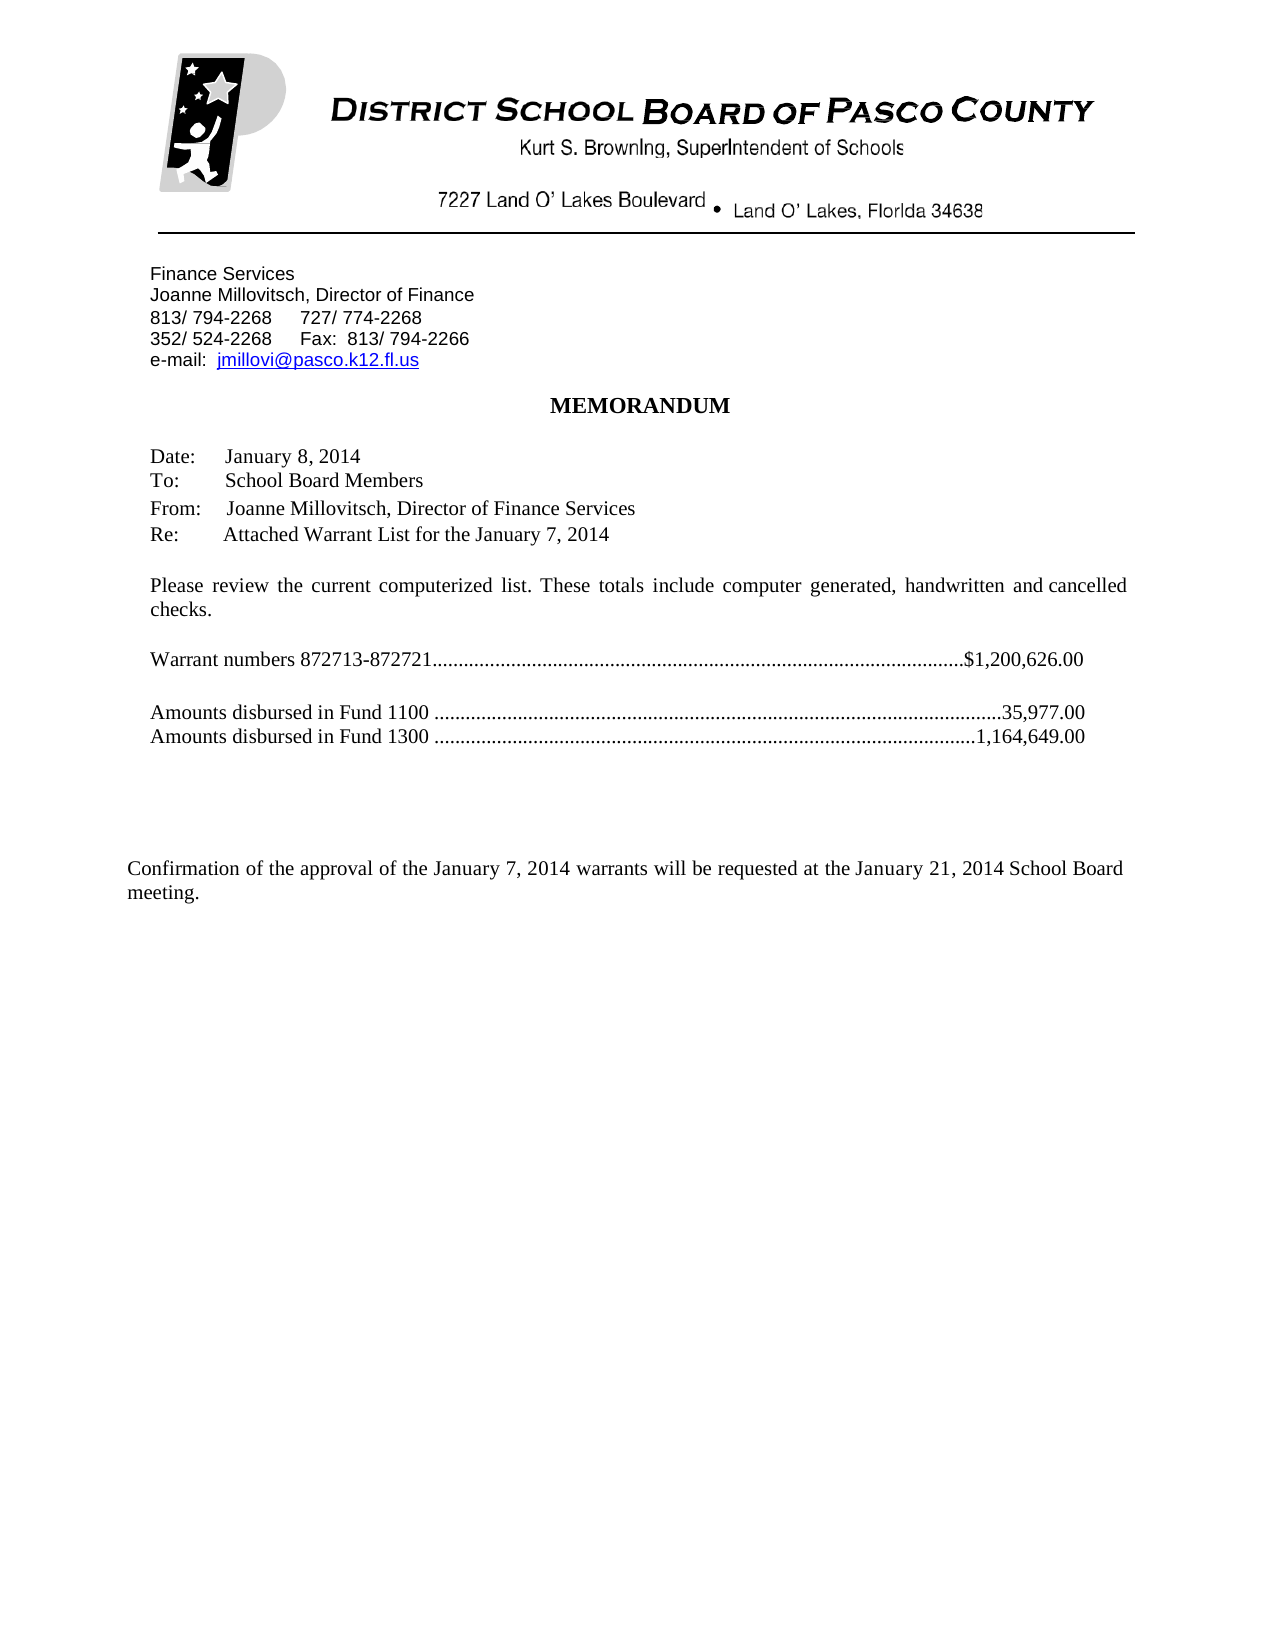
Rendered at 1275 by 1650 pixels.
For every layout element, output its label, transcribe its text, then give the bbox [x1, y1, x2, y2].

text Warrant numbers 872713-872721......................................................................................................$1,200,626.00 [150, 647, 1137, 671]
text Amounts disbursed in Fund 1300 ........................................................................................................1,164,649.00 [150, 724, 1137, 748]
text Finance Services [150, 263, 1137, 285]
picture [734, 200, 983, 219]
text Please review the current computerized list. These totals include computer generated, handwritten and cancelled checks. [150, 573, 1129, 621]
picture [521, 137, 904, 158]
text Confirmation of the approval of the January 7, 2014 warrants will be requested at the January 21, 2014 School Board meeting. [127, 856, 1137, 904]
text To: School Board Members [150, 468, 1137, 492]
text From: Joanne Millovitsch, Director of Finance Services [150, 492, 1137, 521]
text 352/ 524-2268 Fax: 813/ 794-2266 e-mail: jmillovi@pasco.k12.fl.us [150, 329, 473, 371]
text Date: January 8, 2014 [150, 444, 1137, 468]
picture [438, 188, 707, 207]
text 813/ 794-2268 727/ 774-2268 [150, 307, 1137, 328]
text Joanne Millovitsch, Director of Finance [150, 285, 1137, 306]
text MEMORANDUM [545, 392, 735, 418]
picture [330, 97, 634, 121]
text Amounts disbursed in Fund 1100 .............................................................................................................35,977.00 [150, 700, 1137, 724]
text Re: Attached Warrant List for the January 7, 2014 [150, 521, 1137, 547]
